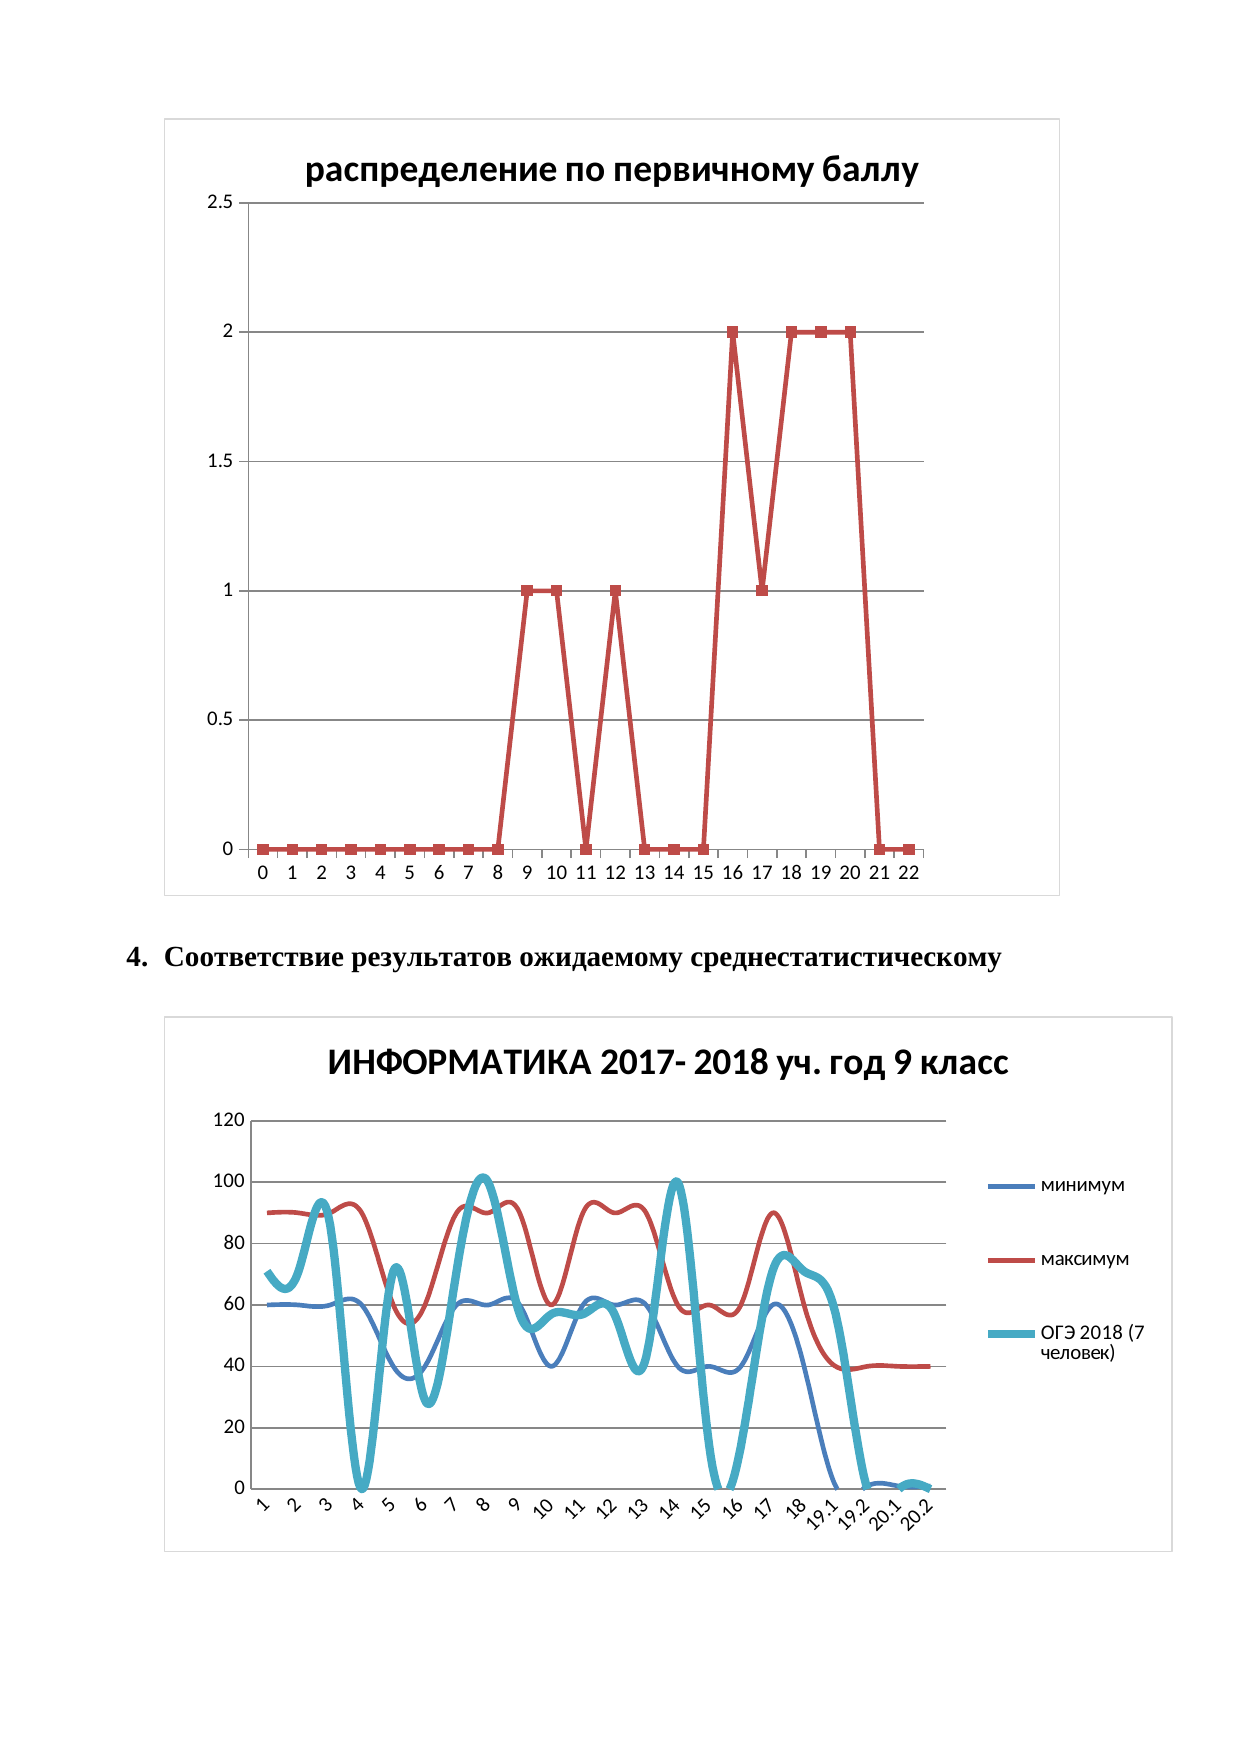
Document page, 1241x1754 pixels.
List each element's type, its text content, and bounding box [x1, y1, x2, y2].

list Соответствие результатов ожидаемому среднестатистическому [126, 939, 1152, 972]
